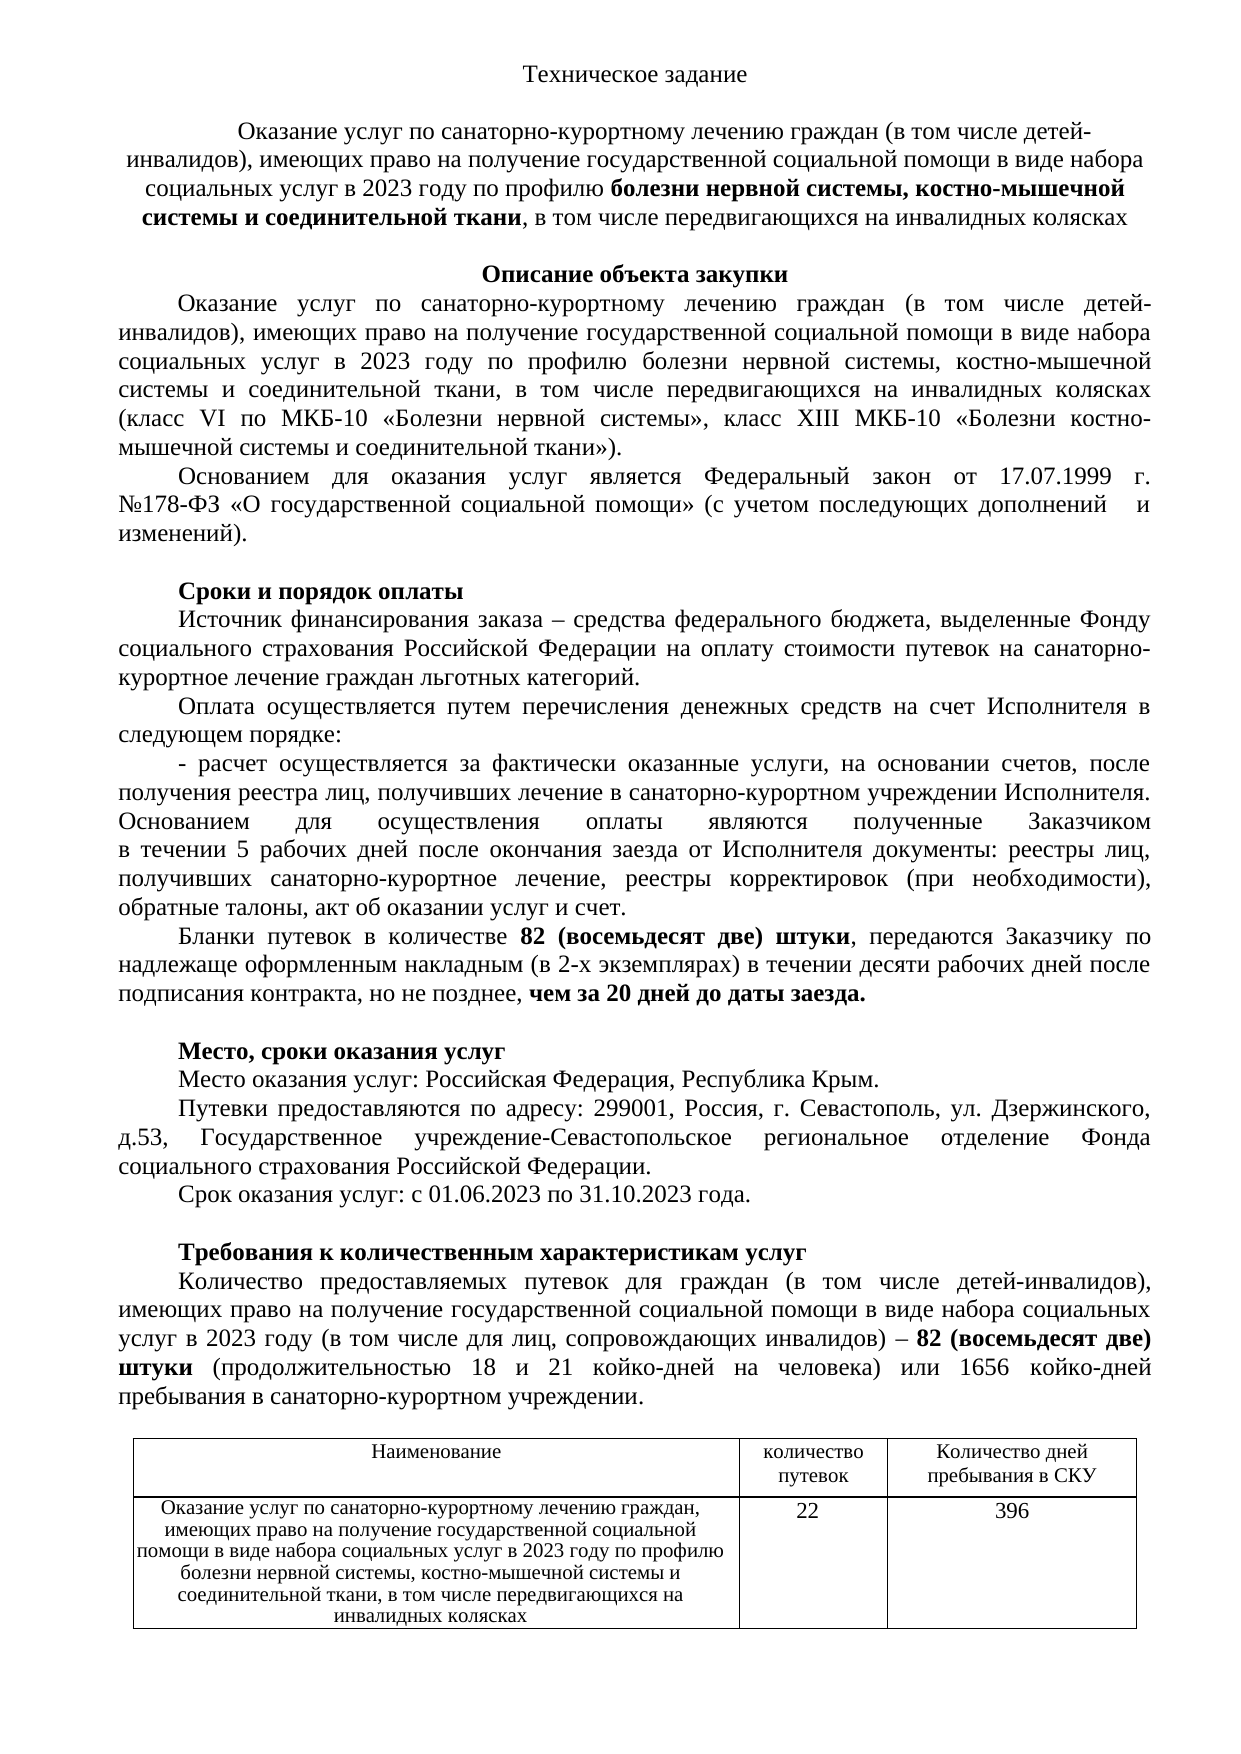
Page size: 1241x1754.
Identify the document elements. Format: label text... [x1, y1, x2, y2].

text Сроки и порядок оплаты [118, 576, 1152, 604]
text Количество предоставляемых путевок для граждан (в том числе детей-инвалидов), имеющих право на получение государственной социальной помощи в виде набора социальных услуг в 2023 году (в том числе для лиц, сопровождающих инвалидов) – 82 (восемьдесят две) штуки (продолжительностью 18 и 21 койко-дней на человека) или 1656 койко-дней пребывания в санаторно-курортном учреждении. [118, 1266, 1152, 1409]
text Место, сроки оказания услуг [118, 1036, 1152, 1064]
table_cell Оказание услуг по санаторно-курортному лечению граждан, имеющих право на получение государственной социальной помощи в виде набора социальных услуг в 2023 году по профилю болезни нервной системы, костно-мышечной системы и соединительной ткани, в том числе передвигающихся на инвалидных колясках [134, 1498, 739, 1628]
text Техническое задание [118, 59, 1152, 88]
text Основанием для оказания услуг является Федеральный закон от 17.07.1999 г. №178-ФЗ «О государственной социальной помощи» (с учетом последующих дополнений и изменений). [118, 461, 1152, 547]
text Место оказания услуг: Российская Федерация, Республика Крым. [118, 1064, 1152, 1093]
table_header количество путевок [740, 1439, 887, 1496]
text Требования к количественным характеристикам услуг [118, 1237, 1152, 1266]
table_cell 396 [888, 1498, 1136, 1628]
text Оказание услуг по санаторно-курортному лечению граждан (в том числе детей-инвалидов), имеющих право на получение государственной социальной помощи в виде набора социальных услуг в 2023 году по профилю болезни нервной системы, костно-мышечной системы и соединительной ткани, в том числе передвигающихся на инвалидных колясках (класс VI по МКБ-10 «Болезни нервной системы», класс XIII МКБ-10 «Болезни костно-мышечной системы и соединительной ткани»). [118, 288, 1152, 461]
table_cell 22 [740, 1498, 887, 1628]
text Оплата осуществляется путем перечисления денежных средств на счет Исполнителя в следующем порядке: [118, 691, 1152, 748]
text - расчет осуществляется за фактически оказанные услуги, на основании счетов, после получения реестра лиц, получивших лечение в санаторно-курортном учреждении Исполнителя. Основанием для осуществления оплаты являются полученные Заказчиком в течении 5 рабочих дней после окончания заезда от Исполнителя документы: реестры лиц, получивших санаторно-курортное лечение, реестры корректировок (при необходимости), обратные талоны, акт об оказании услуг и счет. [118, 748, 1152, 921]
text Путевки предоставляются по адресу: 299001, Россия, г. Севастополь, ул. Дзержинского, д.53, Государственное учреждение-Севастопольское региональное отделение Фонда социального страхования Российской Федерации. [118, 1093, 1152, 1179]
text Срок оказания услуг: с 01.06.2023 по 31.10.2023 года. [118, 1179, 1152, 1208]
text Оказание услуг по санаторно-курортному лечению граждан (в том числе детей-инвалидов), имеющих право на получение государственной социальной помощи в виде набора социальных услуг в 2023 году по профилю болезни нервной системы, костно-мышечной системы и соединительной ткани, в том числе передвигающихся на инвалидных колясках [118, 116, 1152, 231]
table_header Количество дней пребывания в СКУ [888, 1439, 1136, 1496]
text Бланки путевок в количестве 82 (восемьдесят две) штуки, передаются Заказчику по надлежаще оформленным накладным (в 2-х экземплярах) в течении десяти рабочих дней после подписания контракта, но не позднее, чем за 20 дней до даты заезда. [118, 921, 1152, 1007]
text Источник финансирования заказа – средства федерального бюджета, выделенные Фонду социального страхования Российской Федерации на оплату стоимости путевок на санаторно-курортное лечение граждан льготных категорий. [118, 604, 1152, 691]
text Описание объекта закупки [118, 259, 1152, 288]
table_header Наименование [134, 1439, 739, 1496]
